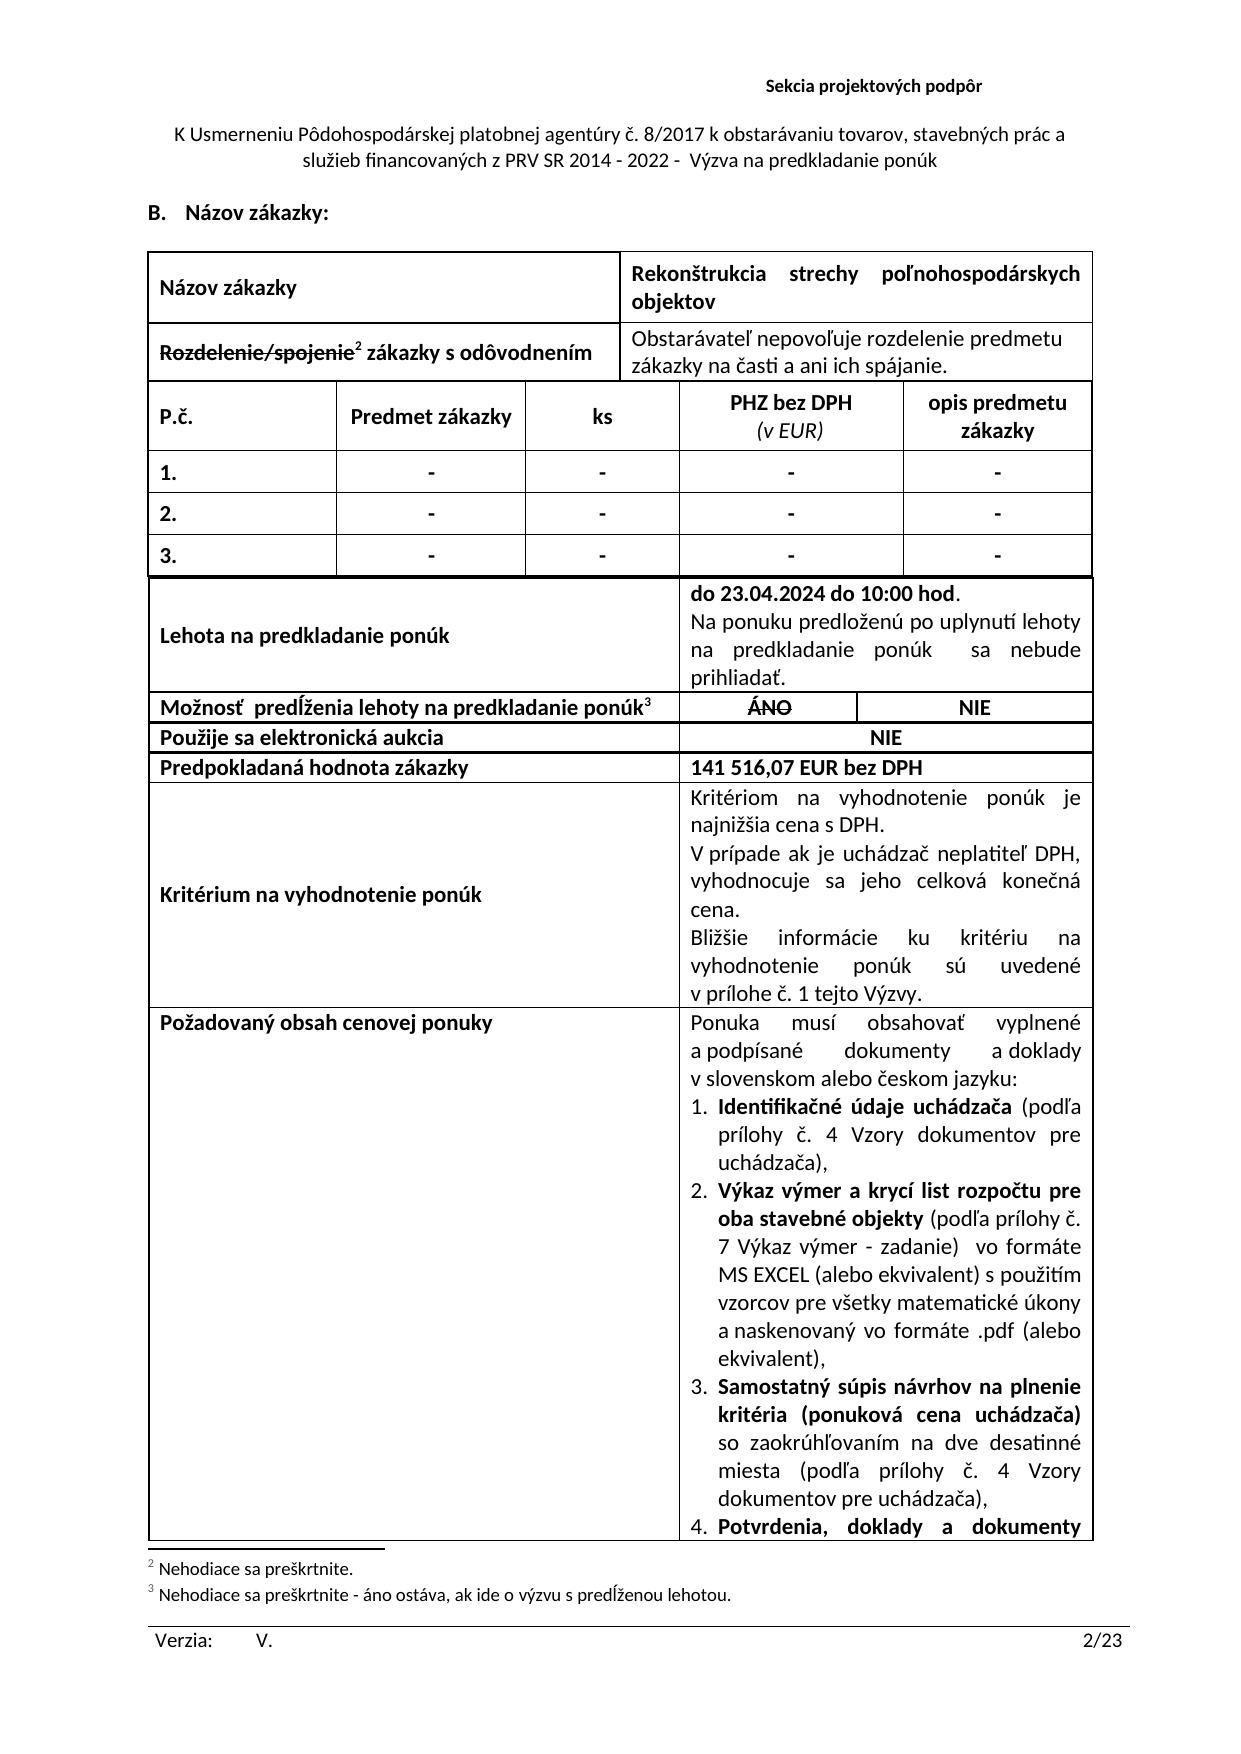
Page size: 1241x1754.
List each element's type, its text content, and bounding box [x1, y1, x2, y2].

table_header do 23.04.2024 do 10:00 hod. Na ponuku predloženú po uplynutí lehoty na predkladanie ponúk sa nebude prihliadať. [680, 579, 1092, 691]
table_cell 1. [149, 451, 336, 492]
table_cell NIE [858, 693, 1092, 721]
table_cell 2. [149, 493, 336, 533]
table_cell - [680, 451, 903, 492]
table_cell - [526, 493, 679, 533]
table_cell - [904, 451, 1091, 492]
table_cell - [526, 451, 679, 492]
table_cell - [680, 535, 903, 575]
table_cell - [680, 493, 903, 533]
table_cell Predpokladaná hodnota zákazky [150, 754, 679, 782]
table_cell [680, 1008, 1092, 1540]
table_header Názov zákazky [149, 253, 619, 322]
table_cell - [904, 535, 1091, 575]
table_cell 141 516,07 EUR bez DPH [680, 754, 1092, 782]
table_cell 3. [149, 535, 336, 575]
table_cell Rozdelenie/spojenie zákazky s odôvodnením [149, 324, 619, 380]
table_cell - [904, 493, 1091, 533]
table_cell NIE [680, 724, 1092, 751]
table_cell - [337, 535, 525, 575]
table_cell Predmet zákazky [337, 382, 525, 450]
table_cell - [337, 493, 525, 533]
table_cell opis predmetu zákazky [904, 382, 1091, 450]
table_cell Možnosť predĺženia lehoty na predkladanie ponúk [150, 693, 679, 721]
table_cell Kritérium na vyhodnotenie ponúk [150, 783, 679, 1007]
table_cell - [337, 451, 525, 492]
table_header Rekonštrukcia strechy poľnohospodárskych objektov [621, 252, 1092, 322]
table_cell PHZ bez DPH (v EUR) [680, 382, 903, 450]
table_cell Kritériom na vyhodnotenie ponúk je najnižšia cena s DPH. V prípade ak je uchádzač neplatiteľ DPH, vyhodnocuje sa jeho celková konečná cena. Bližšie informácie ku kritériu na vyhodnotenie ponúk sú uvedené v prílohe č. 1 tejto Výzvy. [680, 783, 1092, 1007]
table_cell ks [526, 382, 679, 450]
table_cell - [526, 535, 679, 575]
table_cell Obstarávateľ nepovoľuje rozdelenie predmetu zákazky na časti a ani ich spájanie. [621, 323, 1092, 380]
table_header Lehota na predkladanie ponúk [150, 579, 679, 691]
table_cell P.č. [149, 382, 336, 450]
table_cell ÁNO [680, 693, 856, 721]
list Názov zákazky: [148, 198, 1093, 226]
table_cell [150, 1008, 679, 1540]
table_cell Použije sa elektronická aukcia [150, 724, 679, 751]
